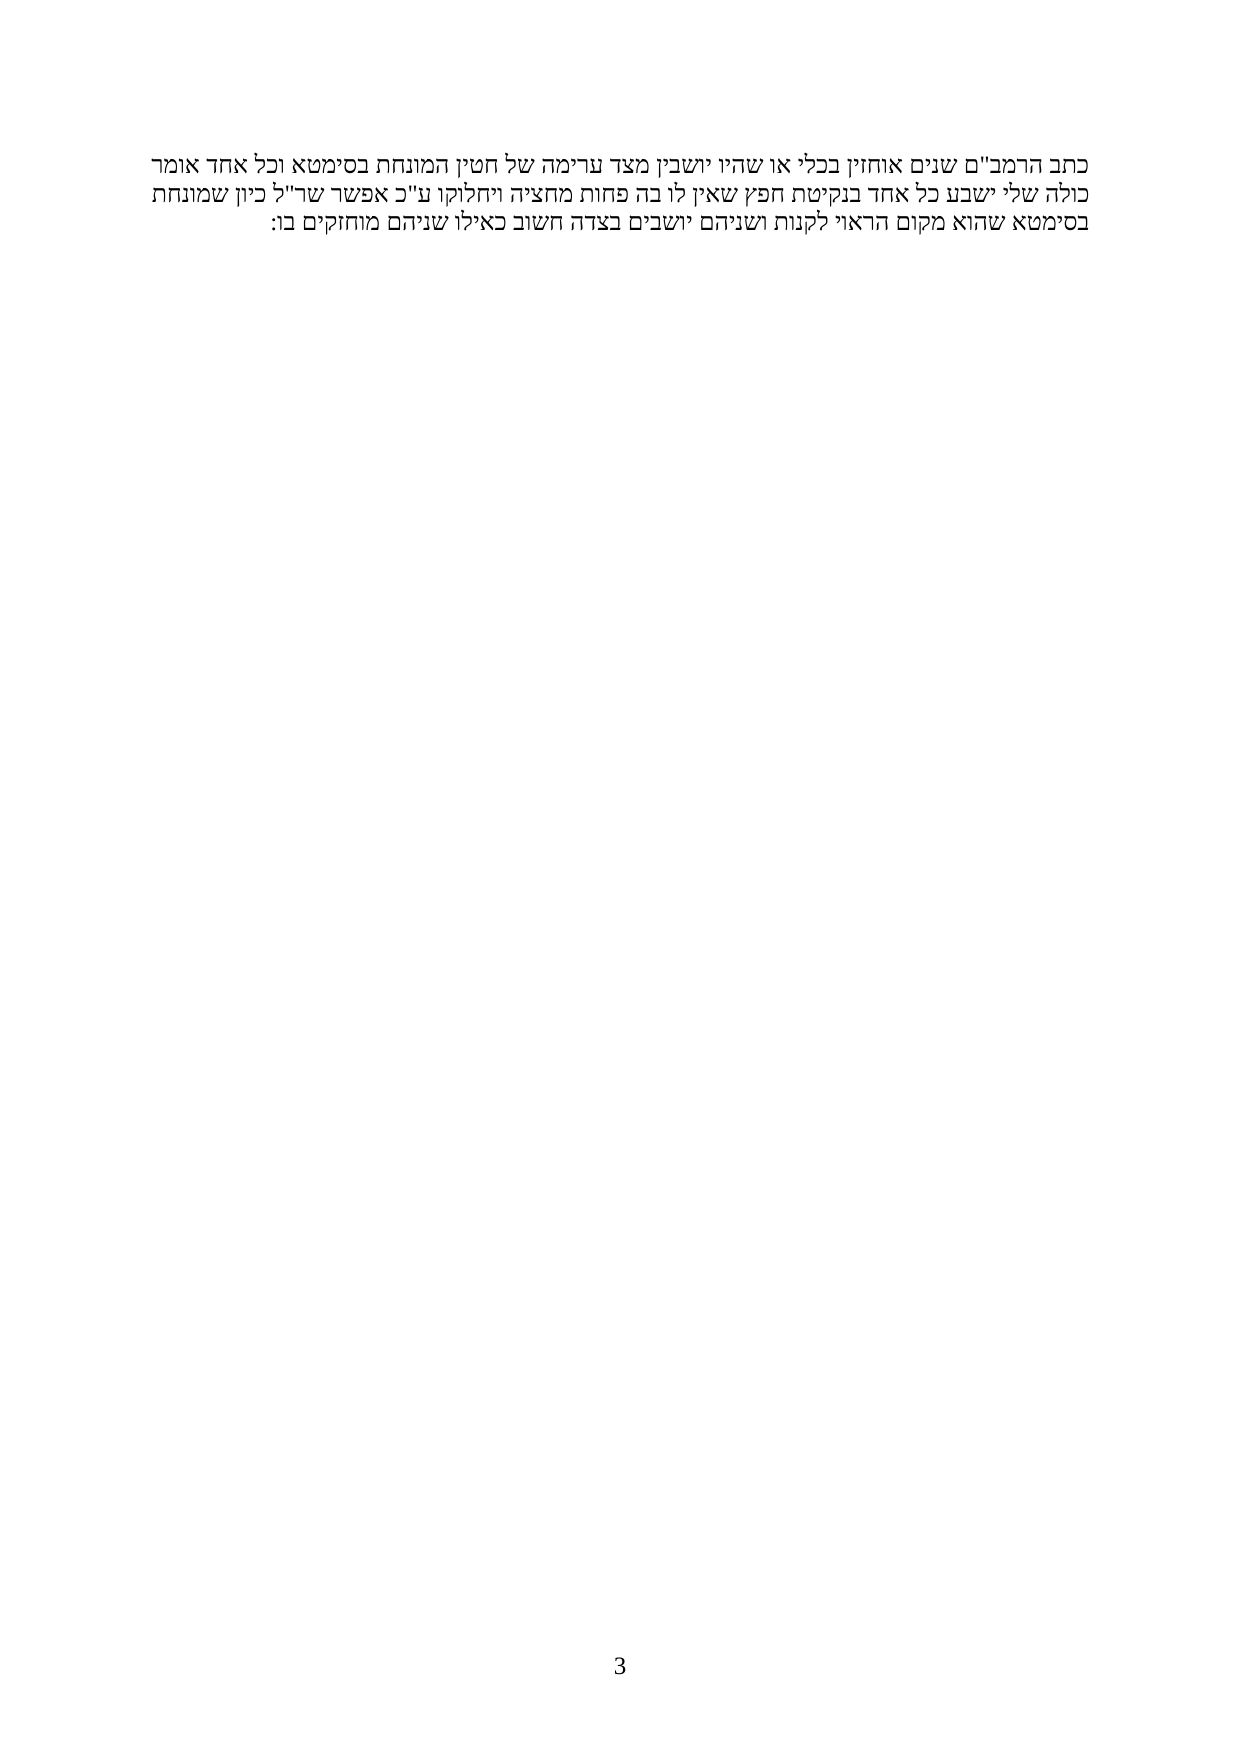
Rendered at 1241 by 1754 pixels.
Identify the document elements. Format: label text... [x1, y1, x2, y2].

text כתב הרמב"ם שנים אוחזין בכלי או שהיו יושבין מצד ערימה של חטין המונחת בסימטא וכל אחד אומר כולה שלי ישבע כל אחד בנקיטת חפץ שאין לו בה פחות מחציה ויחלוקו ע"כ אפשר שר"ל כיון שמונחת בסימטא שהוא מקום הראוי לקנות ושניהם יושבים בצדה חשוב כאילו שניהם מוחזקים בו: [150, 150, 1090, 236]
